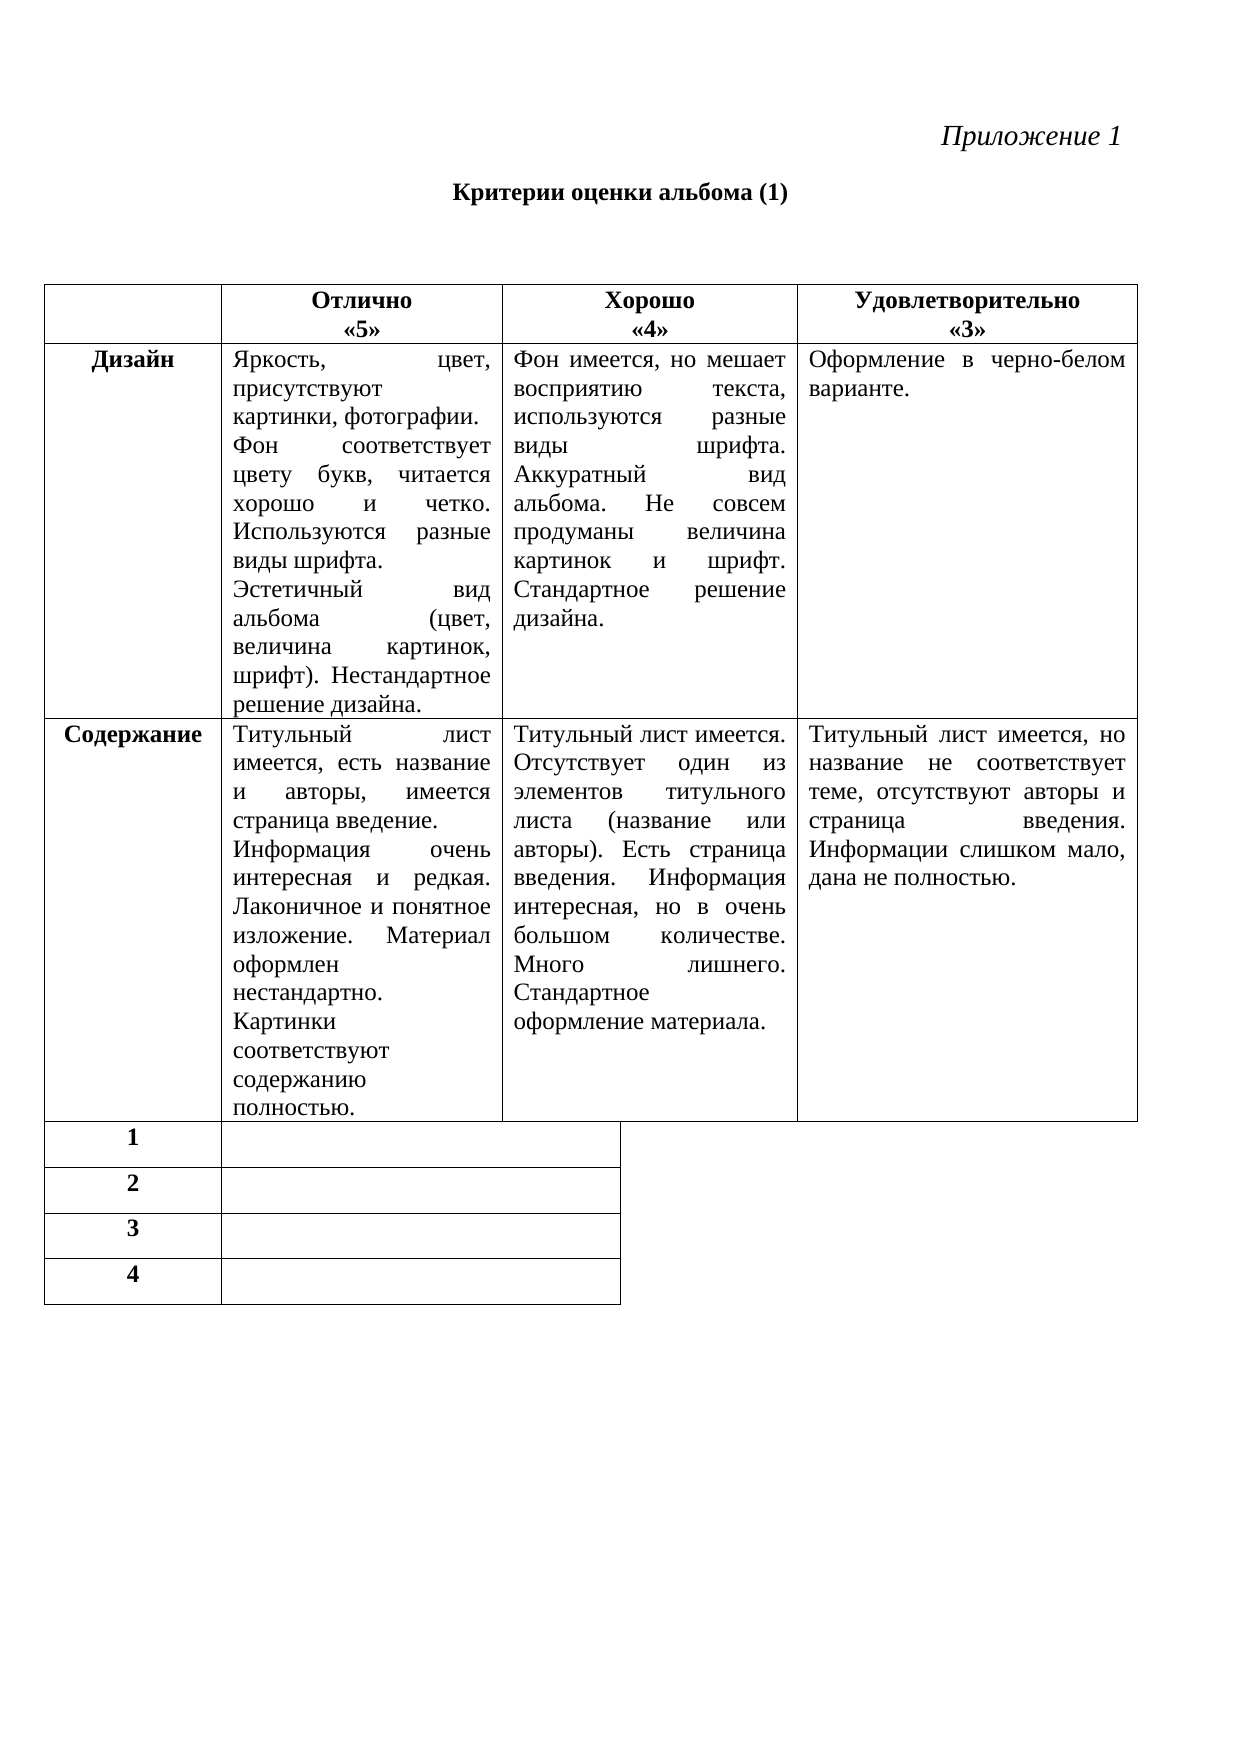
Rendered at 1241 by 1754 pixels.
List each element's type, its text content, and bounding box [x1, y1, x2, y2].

table_cell [222, 1122, 620, 1167]
table_cell [222, 1259, 620, 1304]
table_cell Титульный лист имеется, есть название и авторы, имеется страница введение. Информация очень интересная и редкая. Лаконичное и понятное изложение. Материал оформлен нестандартно. Картинки соответствуют содержанию полностью. [222, 719, 502, 1121]
table_cell Титульный лист имеется, но название не соответствует теме, отсутствуют авторы и страница введения. Информации слишком мало, дана не полностью. [798, 719, 1137, 1121]
table_cell 1 [45, 1122, 221, 1167]
table_header [45, 285, 221, 343]
table_cell 4 [45, 1259, 221, 1304]
table_header Удовлетворительно «3» [798, 285, 1137, 343]
table_header Хорошо «4» [503, 285, 797, 343]
table_cell 3 [45, 1214, 221, 1258]
table_header Отлично «5» [222, 285, 502, 343]
table_cell Яркость, цвет, присутствуют картинки, фотографии. Фон соответствует цвету букв, читается хорошо и четко. Используются разные виды шрифта. Эстетичный вид альбома (цвет, величина картинок, шрифт). Нестандартное решение дизайна. [222, 344, 502, 718]
table_cell [222, 1214, 620, 1258]
table_cell 2 [45, 1168, 221, 1212]
table_cell Титульный лист имеется. Отсутствует один из элементов титульного листа (название или авторы). Есть страница введения. Информация интересная, но в очень большом количестве. Много лишнего. Стандартное оформление материала. [503, 719, 797, 1121]
table_cell [222, 1168, 620, 1212]
table_cell Дизайн [45, 344, 221, 718]
text Критерии оценки альбома (1) [118, 177, 1122, 206]
table_cell Содержание [45, 719, 221, 1121]
table_cell Фон имеется, но мешает восприятию текста, используются разные виды шрифта. Аккуратный вид альбома. Не совсем продуманы величина картинок и шрифт. Стандартное решение дизайна. [503, 344, 797, 718]
table_cell Оформление в черно-белом варианте. [798, 344, 1137, 718]
text Приложение 1 [148, 118, 1122, 152]
